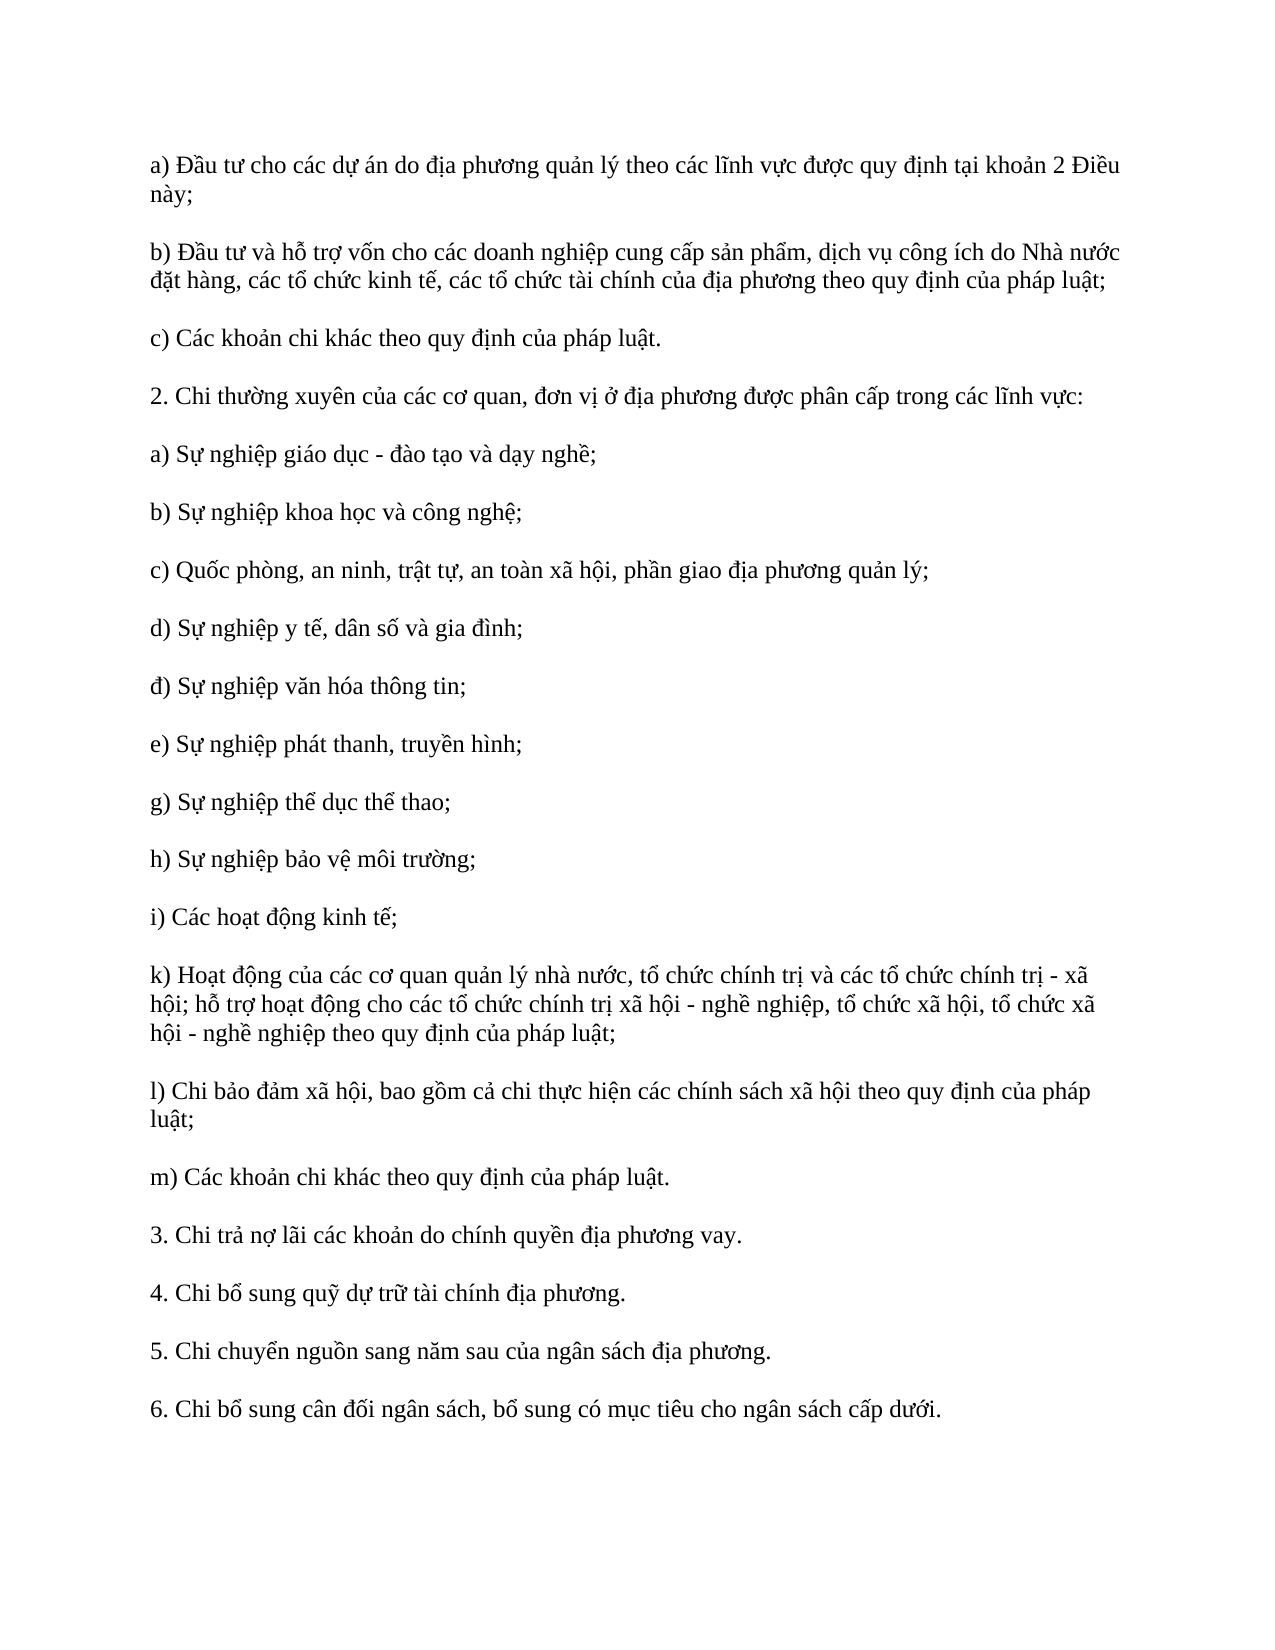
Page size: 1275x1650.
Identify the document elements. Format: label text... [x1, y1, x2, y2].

text 3. Chi trả nợ lãi các khoản do chính quyền địa phương vay. [150, 1220, 1125, 1249]
text b) Đầu tư và hỗ trợ vốn cho các doanh nghiệp cung cấp sản phẩm, dịch vụ công ích do Nhà nước đặt hàng, các tổ chức kinh tế, các tổ chức tài chính của địa phương theo quy định của pháp luật; [150, 237, 1125, 294]
text l) Chi bảo đảm xã hội, bao gồm cả chi thực hiện các chính sách xã hội theo quy định của pháp luật; [150, 1076, 1125, 1133]
text đ) Sự nghiệp văn hóa thông tin; [150, 671, 328, 699]
text 6. Chi bổ sung cân đối ngân sách, bổ sung có mục tiêu cho ngân sách cấp dưới. [150, 1394, 1125, 1423]
text i) Các hoạt động kinh tế; [150, 902, 1125, 931]
text m) Các khoản chi khác theo quy định của pháp luật. [150, 1162, 1125, 1191]
text d) Sự nghiệp y tế, dân số và gia đình; [150, 613, 1125, 642]
text k) Hoạt động của các cơ quan quản lý nhà nước, tổ chức chính trị và các tổ chức chính trị - xã hội; hỗ trợ hoạt động cho các tổ chức chính trị xã hội - nghề nghiệp, tổ chức xã hội, tổ chức xã hội - nghề nghiệp theo quy định của pháp luật; [150, 960, 1125, 1047]
text g) Sự nghiệp thể dục thể thao; [150, 787, 1125, 815]
text a) Đầu tư cho các dự án do địa phương quản lý theo các lĩnh vực được quy định tại khoản 2 Điều này; [150, 150, 1125, 207]
text b) Sự nghiệp khoa học và công nghệ; [150, 497, 1125, 526]
text e) Sự nghiệp phát thanh, truyền hình; [150, 729, 1125, 757]
text c) Quốc phòng, an ninh, trật tự, an toàn xã hội, phần giao địa phương quản lý; [922, 555, 1125, 584]
text đ) Sự nghiệp văn hóa thông tin; [363, 671, 1125, 699]
text h) Sự nghiệp bảo vệ môi trường; [150, 844, 1125, 873]
text 4. Chi bổ sung quỹ dự trữ tài chính địa phương. [150, 1278, 1125, 1307]
text 2. Chi thường xuyên của các cơ quan, đơn vị ở địa phương được phân cấp trong các lĩnh vực: [150, 381, 1125, 410]
text c) Quốc phòng, an ninh, trật tự, an toàn xã hội, phần giao địa phương quản lý; [150, 555, 848, 584]
text c) Các khoản chi khác theo quy định của pháp luật. [150, 323, 1125, 352]
text 5. Chi chuyển nguồn sang năm sau của ngân sách địa phương. [150, 1336, 1125, 1365]
text a) Sự nghiệp giáo dục - đào tạo và dạy nghề; [150, 439, 1125, 468]
